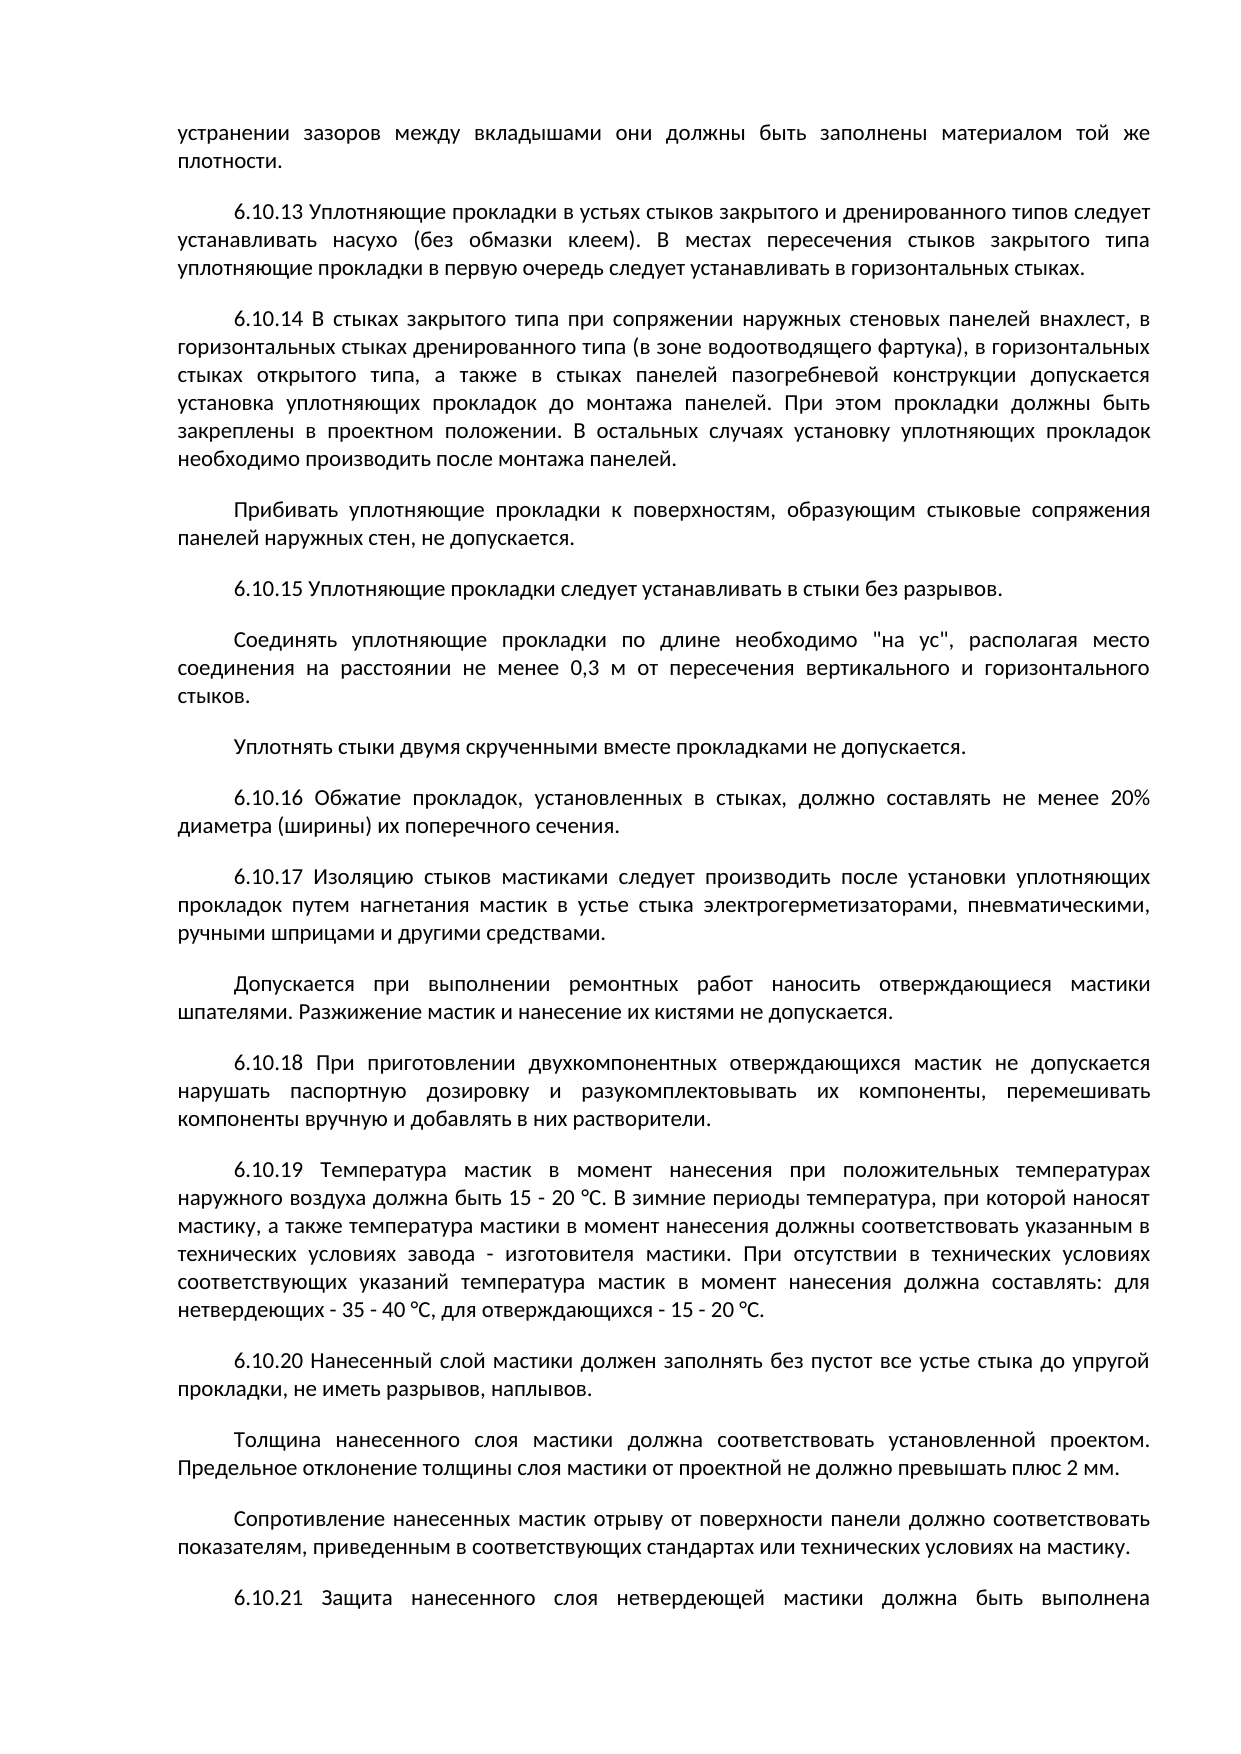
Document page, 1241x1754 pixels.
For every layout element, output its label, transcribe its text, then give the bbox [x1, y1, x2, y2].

text Уплотнять стыки двумя скрученными вместе прокладками не допускается. [177, 732, 1152, 760]
text 6.10.17 Изоляцию стыков мастиками следует производить после установки уплотняющих прокладок путем нагнетания мастик в устье стыка электрогерметизаторами, пневматическими, ручными шприцами и другими средствами. [177, 862, 1152, 946]
text 6.10.13 Уплотняющие прокладки в устьях стыков закрытого и дренированного типов следует устанавливать насухо (без обмазки клеем). В местах пересечения стыков закрытого типа уплотняющие прокладки в первую очередь следует устанавливать в горизонтальных стыках. [177, 197, 1152, 281]
text 6.10.15 Уплотняющие прокладки следует устанавливать в стыки без разрывов. [177, 574, 1152, 602]
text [177, 118, 1152, 174]
text Допускается при выполнении ремонтных работ наносить отверждающиеся мастики шпателями. Разжижение мастик и нанесение их кистями не допускается. [177, 969, 1152, 1025]
text Толщина нанесенного слоя мастики должна соответствовать установленной проектом. Предельное отклонение толщины слоя мастики от проектной не должно превышать плюс 2 мм. [177, 1425, 1152, 1481]
text Прибивать уплотняющие прокладки к поверхностям, образующим стыковые сопряжения панелей наружных стен, не допускается. [177, 495, 1152, 551]
text Сопротивление нанесенных мастик отрыву от поверхности панели должно соответствовать показателям, приведенным в соответствующих стандартах или технических условиях на мастику. [177, 1504, 1152, 1560]
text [177, 1583, 1152, 1611]
text 6.10.19 Температура мастик в момент нанесения при положительных температурах наружного воздуха должна быть 15 - 20 °C. В зимние периоды температура, при которой наносят мастику, а также температура мастики в момент нанесения должны соответствовать указанным в технических условиях завода - изготовителя мастики. При отсутствии в технических условиях соответствующих указаний температура мастик в момент нанесения должна составлять: для нетвердеющих - 35 - 40 °C, для отверждающихся - 15 - 20 °C. [177, 1155, 1152, 1323]
text 6.10.14 В стыках закрытого типа при сопряжении наружных стеновых панелей внахлест, в горизонтальных стыках дренированного типа (в зоне водоотводящего фартука), в горизонтальных стыках открытого типа, а также в стыках панелей пазогребневой конструкции допускается установка уплотняющих прокладок до монтажа панелей. При этом прокладки должны быть закреплены в проектном положении. В остальных случаях установку уплотняющих прокладок необходимо производить после монтажа панелей. [177, 304, 1152, 472]
text 6.10.16 Обжатие прокладок, установленных в стыках, должно составлять не менее 20% диаметра (ширины) их поперечного сечения. [177, 783, 1152, 839]
text 6.10.18 При приготовлении двухкомпонентных отверждающихся мастик не допускается нарушать паспортную дозировку и разукомплектовывать их компоненты, перемешивать компоненты вручную и добавлять в них растворители. [177, 1048, 1152, 1132]
text 6.10.20 Нанесенный слой мастики должен заполнять без пустот все устье стыка до упругой прокладки, не иметь разрывов, наплывов. [177, 1346, 1152, 1402]
text Соединять уплотняющие прокладки по длине необходимо "на ус", располагая место соединения на расстоянии не менее 0,3 м от пересечения вертикального и горизонтального стыков. [177, 625, 1152, 709]
